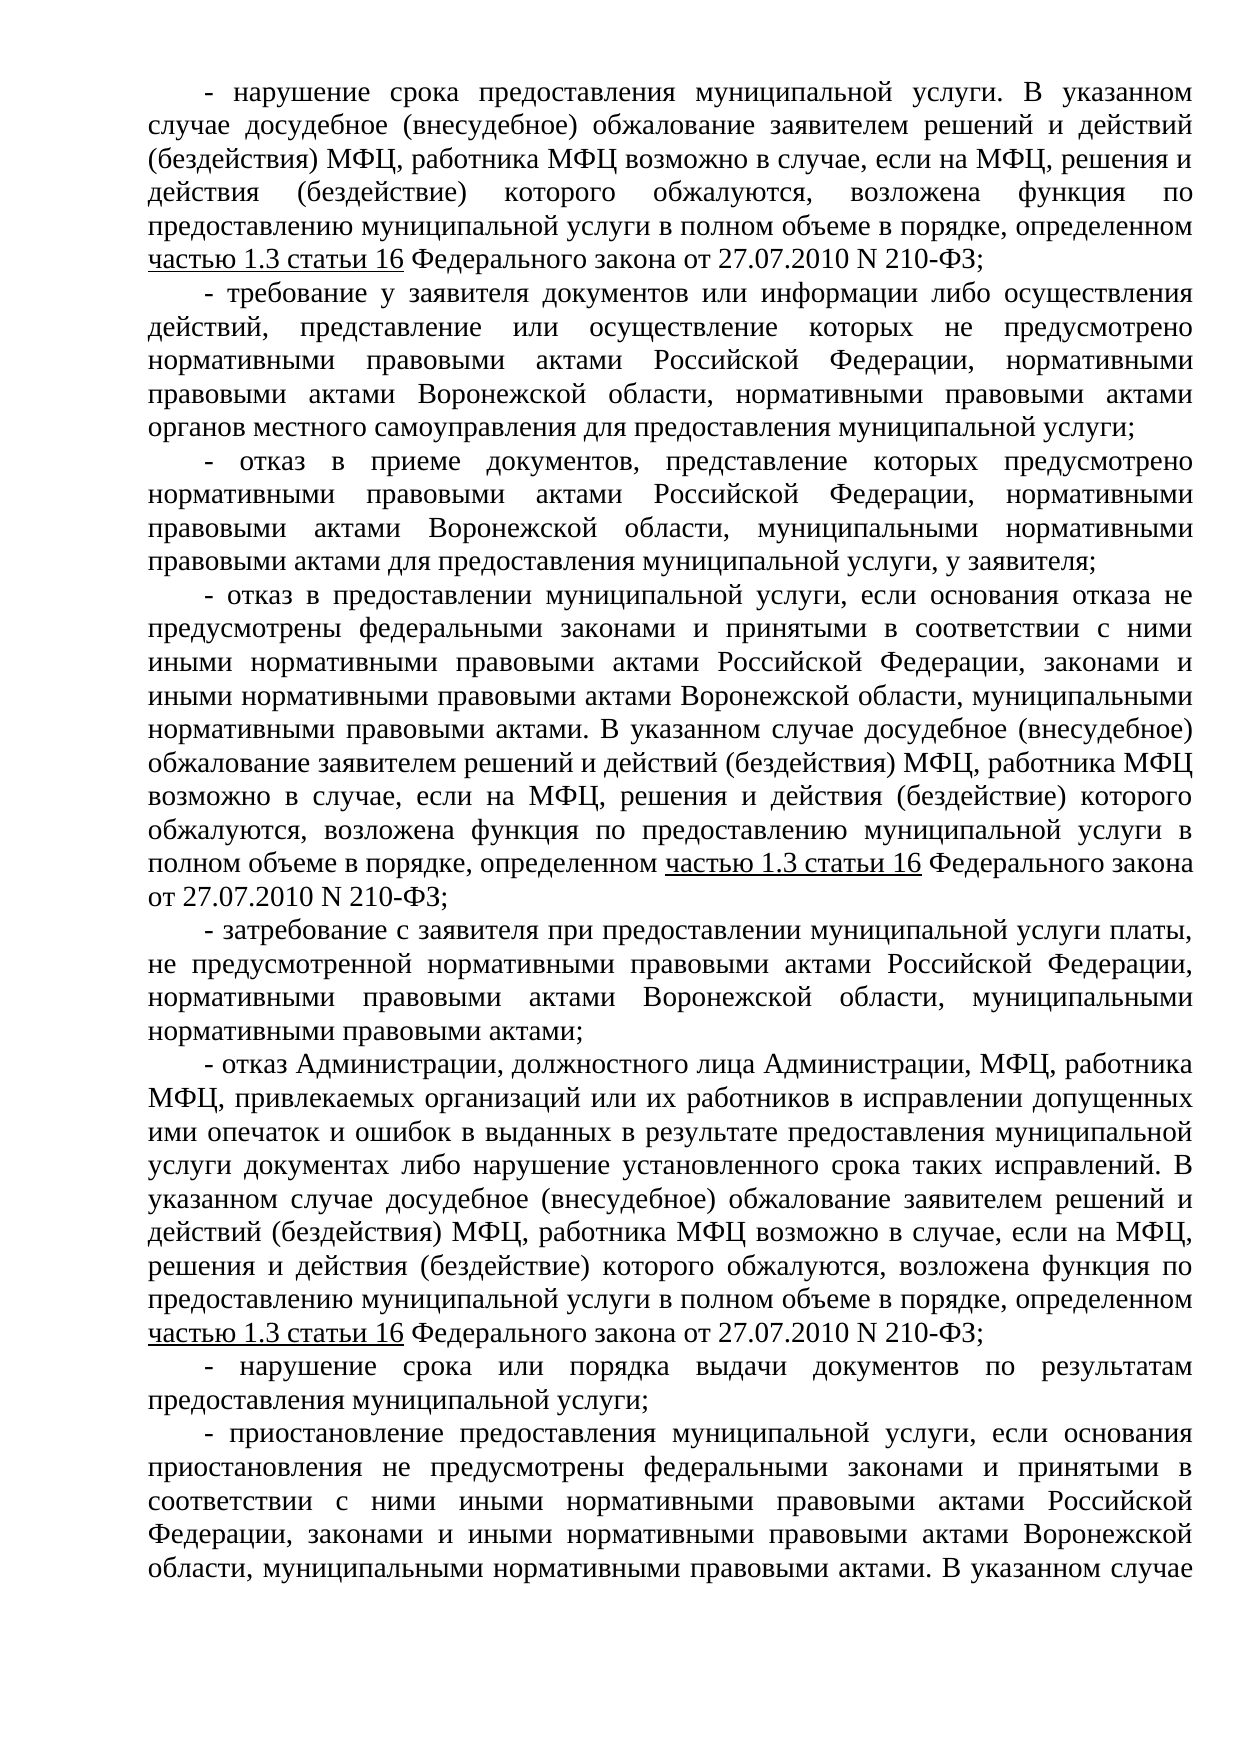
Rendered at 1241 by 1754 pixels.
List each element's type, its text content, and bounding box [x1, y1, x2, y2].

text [148, 1416, 1194, 1583]
text - отказ в предоставлении муниципальной услуги, если основания отказа не предусмотрены федеральными законами и принятыми в соответствии с ними иными нормативными правовыми актами Российской Федерации, законами и иными нормативными правовыми актами Воронежской области, муниципальными нормативными правовыми актами. В указанном случае досудебное (внесудебное) обжалование заявителем решений и действий (бездействия) МФЦ, работника МФЦ возможно в случае, если на МФЦ, решения и действия (бездействие) которого обжалуются, возложена функция по предоставлению муниципальной услуги в полном объеме в порядке, определенном частью 1.3 статьи 16 Федерального закона от 27.07.2010 N 210-ФЗ; [148, 577, 1194, 912]
text - отказ в приеме документов, представление которых предусмотрено нормативными правовыми актами Российской Федерации, нормативными правовыми актами Воронежской области, муниципальными нормативными правовыми актами для предоставления муниципальной услуги, у заявителя; [148, 443, 1194, 577]
text - затребование с заявителя при предоставлении муниципальной услуги платы, не предусмотренной нормативными правовыми актами Российской Федерации, нормативными правовыми актами Воронежской области, муниципальными нормативными правовыми актами; [148, 912, 1194, 1047]
text - отказ Администрации, должностного лица Администрации, МФЦ, работника МФЦ, привлекаемых организаций или их работников в исправлении допущенных ими опечаток и ошибок в выданных в результате предоставления муниципальной услуги документах либо нарушение установленного срока таких исправлений. В указанном случае досудебное (внесудебное) обжалование заявителем решений и действий (бездействия) МФЦ, работника МФЦ возможно в случае, если на МФЦ, решения и действия (бездействие) которого обжалуются, возложена функция по предоставлению муниципальной услуги в полном объеме в порядке, определенном частью 1.3 статьи 16 Федерального закона от 27.07.2010 N 210-ФЗ; [148, 1047, 1194, 1348]
text - нарушение срока предоставления муниципальной услуги. В указанном случае досудебное (внесудебное) обжалование заявителем решений и действий (бездействия) МФЦ, работника МФЦ возможно в случае, если на МФЦ, решения и действия (бездействие) которого обжалуются, возложена функция по предоставлению муниципальной услуги в полном объеме в порядке, определенном частью 1.3 статьи 16 Федерального закона от 27.07.2010 N 210-ФЗ; [148, 74, 1194, 275]
text - требование у заявителя документов или информации либо осуществления действий, представление или осуществление которых не предусмотрено нормативными правовыми актами Российской Федерации, нормативными правовыми актами Воронежской области, нормативными правовыми актами органов местного самоуправления для предоставления муниципальной услуги; [148, 275, 1194, 443]
text - нарушение срока или порядка выдачи документов по результатам предоставления муниципальной услуги; [148, 1348, 1194, 1416]
